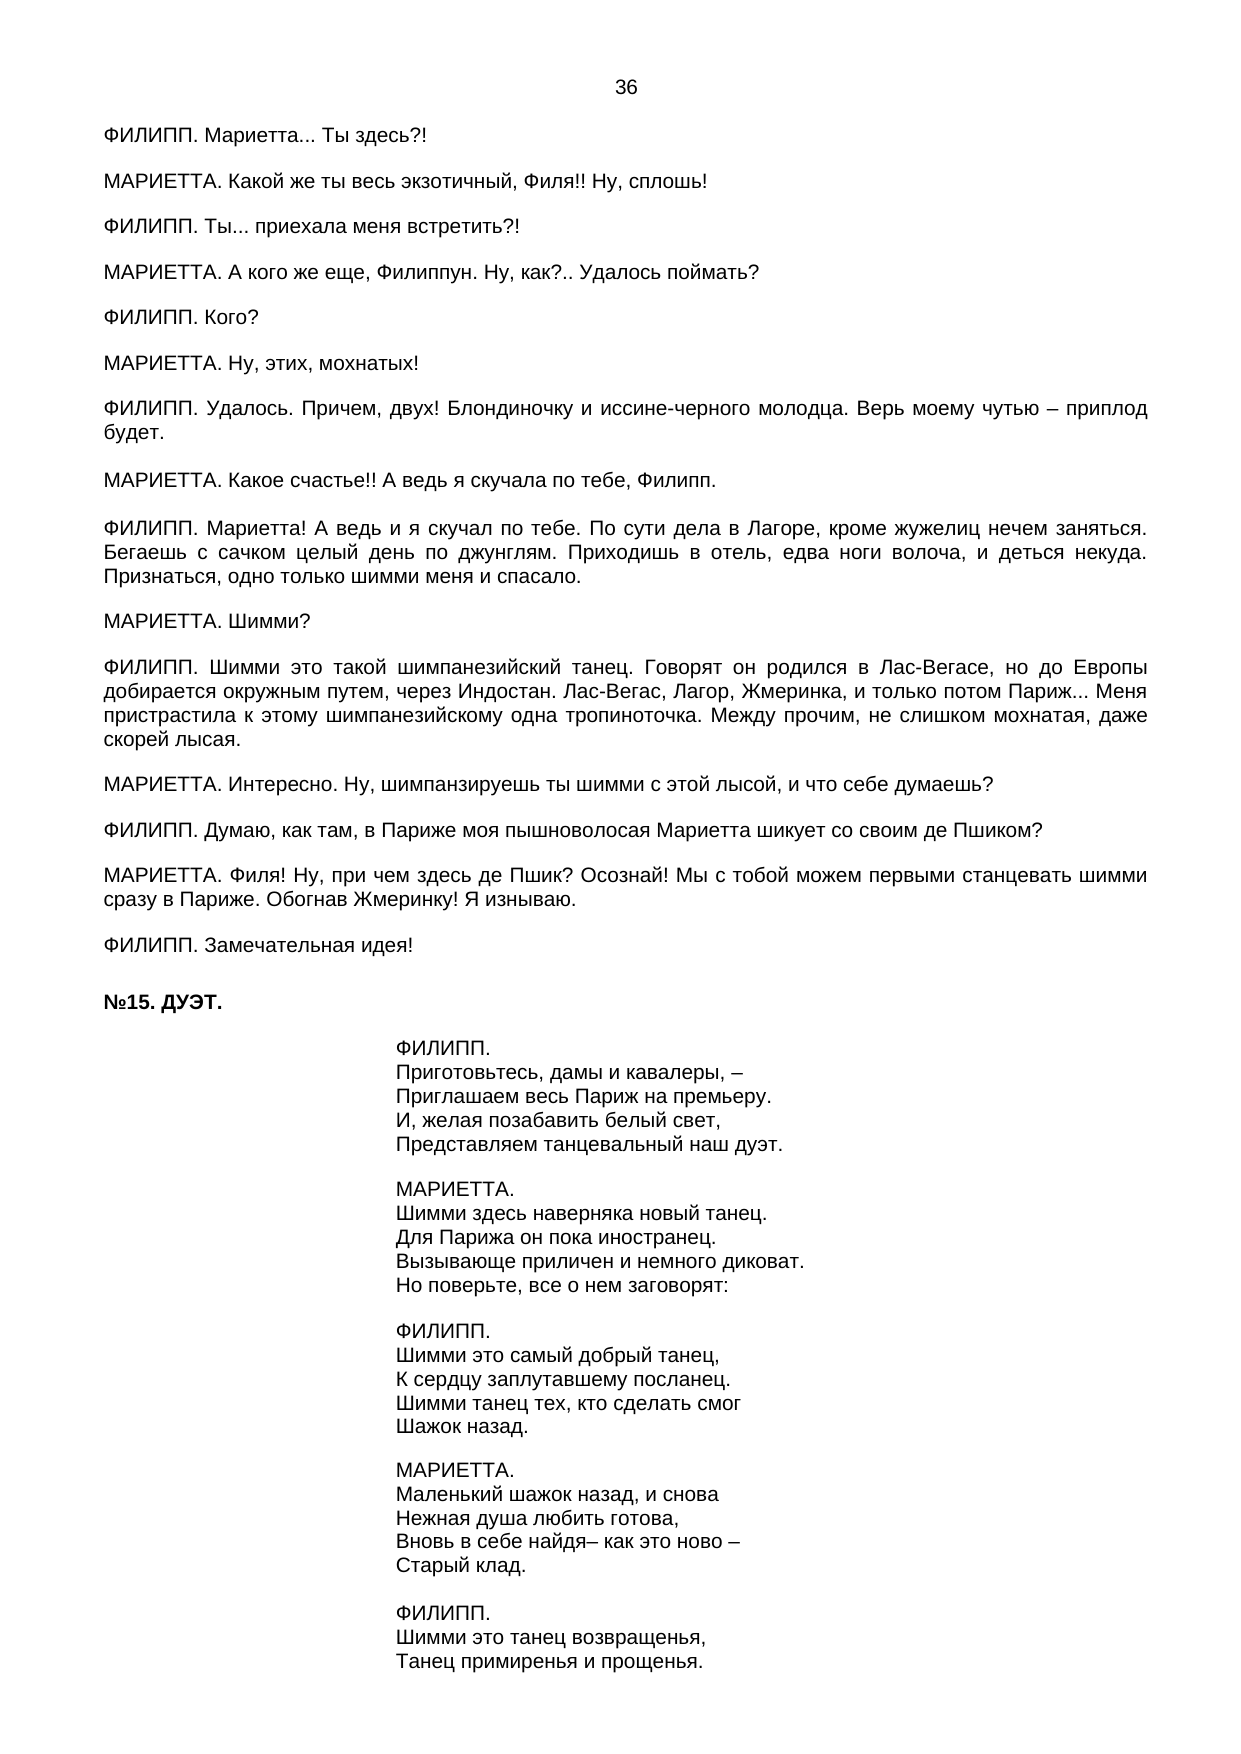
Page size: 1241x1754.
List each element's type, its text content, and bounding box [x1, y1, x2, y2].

text Шимми танец тех, кто сделать смог [396, 1390, 1149, 1414]
text Шимми это самый добрый танец, [396, 1342, 1149, 1366]
text ФИЛИПП. Думаю, как там, в Париже моя пышноволосая Мариетта шикует со своим де Пшиком? [103, 818, 1149, 842]
text ФИЛИПП. [396, 1318, 1149, 1342]
text Шимми здесь наверняка новый танец. [396, 1201, 1149, 1225]
text №15. ДУЭТ. [103, 990, 1149, 1014]
text ФИЛИПП. Замечательная идея! [103, 933, 1149, 957]
text Нежная душа любить готова, [396, 1505, 1149, 1529]
text Вновь в себе найдя– как это ново – [396, 1529, 1149, 1553]
text Вызывающе приличен и немного диковат. [396, 1249, 1149, 1273]
text МАРИЕТТА. Какое счастье!! А ведь я скучала по тебе, Филипп. [103, 468, 1149, 492]
text Приготовьтесь, дамы и кавалеры, – [396, 1060, 1149, 1084]
text МАРИЕТТА. Ну, этих, мохнатых! [103, 351, 1149, 374]
text ФИЛИПП. Шимми это такой шимпанезийский танец. Говорят он родился в Лас-Вегасе, но до Европы добирается окружным путем, через Индостан. Лас-Вегас, Лагор, Жмеринка, и только потом Париж... Меня пристрастила к этому шимпанезийскому одна тропиноточка. Между прочим, не слишком мохнатая, даже скорей лысая. [103, 655, 1149, 751]
text И, желая позабавить белый свет, [396, 1108, 1149, 1132]
text ФИЛИПП. Мариетта... Ты здесь?! [103, 123, 1149, 147]
text Танец примиренья и прощенья. [396, 1649, 1149, 1673]
text Приглашаем весь Париж на премьеру. [396, 1084, 1149, 1108]
text ФИЛИПП. Кого? [103, 305, 1149, 329]
text Представляем танцевальный наш дуэт. [396, 1132, 1149, 1156]
text Шимми это танец возвращенья, [396, 1625, 1149, 1649]
text МАРИЕТТА. [396, 1177, 1149, 1201]
text Шажок назад. [396, 1414, 1149, 1438]
text Старый клад. [396, 1553, 1149, 1577]
text К сердцу заплутавшему посланец. [396, 1366, 1149, 1390]
text МАРИЕТТА. А кого же еще, Филиппун. Ну, как?.. Удалось поймать? [103, 259, 1149, 283]
text МАРИЕТТА. [396, 1457, 1149, 1481]
text ФИЛИПП. [396, 1036, 1149, 1060]
text ФИЛИПП. Мариетта! А ведь и я скучал по тебе. По сути дела в Лагоре, кроме жужелиц нечем заняться. Бегаешь с сачком целый день по джунглям. Приходишь в отель, едва ноги волоча, и деться некуда. Признаться, одно только шимми меня и спасало. [103, 516, 1149, 588]
text Но поверьте, все о нем заговорят: [396, 1273, 1149, 1297]
text ФИЛИПП. [396, 1601, 1149, 1625]
text МАРИЕТТА. Шимми? [103, 609, 1149, 633]
text Маленький шажок назад, и снова [396, 1481, 1149, 1505]
text ФИЛИПП. Удалось. Причем, двух! Блондиночку и иссине-черного молодца. Верь моему чутью – приплод будет. [103, 396, 1149, 444]
text МАРИЕТТА. Какой же ты весь экзотичный, Филя!! Ну, сплошь! [103, 168, 1149, 192]
text Для Парижа он пока иностранец. [396, 1225, 1149, 1249]
text МАРИЕТТА. Интересно. Ну, шимпанзируешь ты шимми с этой лысой, и что себе думаешь? [103, 772, 1149, 796]
text МАРИЕТТА. Филя! Ну, при чем здесь де Пшик? Осознай! Мы с тобой можем первыми станцевать шимми сразу в Париже. Обогнав Жмеринку! Я изнываю. [103, 863, 1149, 911]
text ФИЛИПП. Ты... приехала меня встретить?! [103, 214, 1149, 238]
